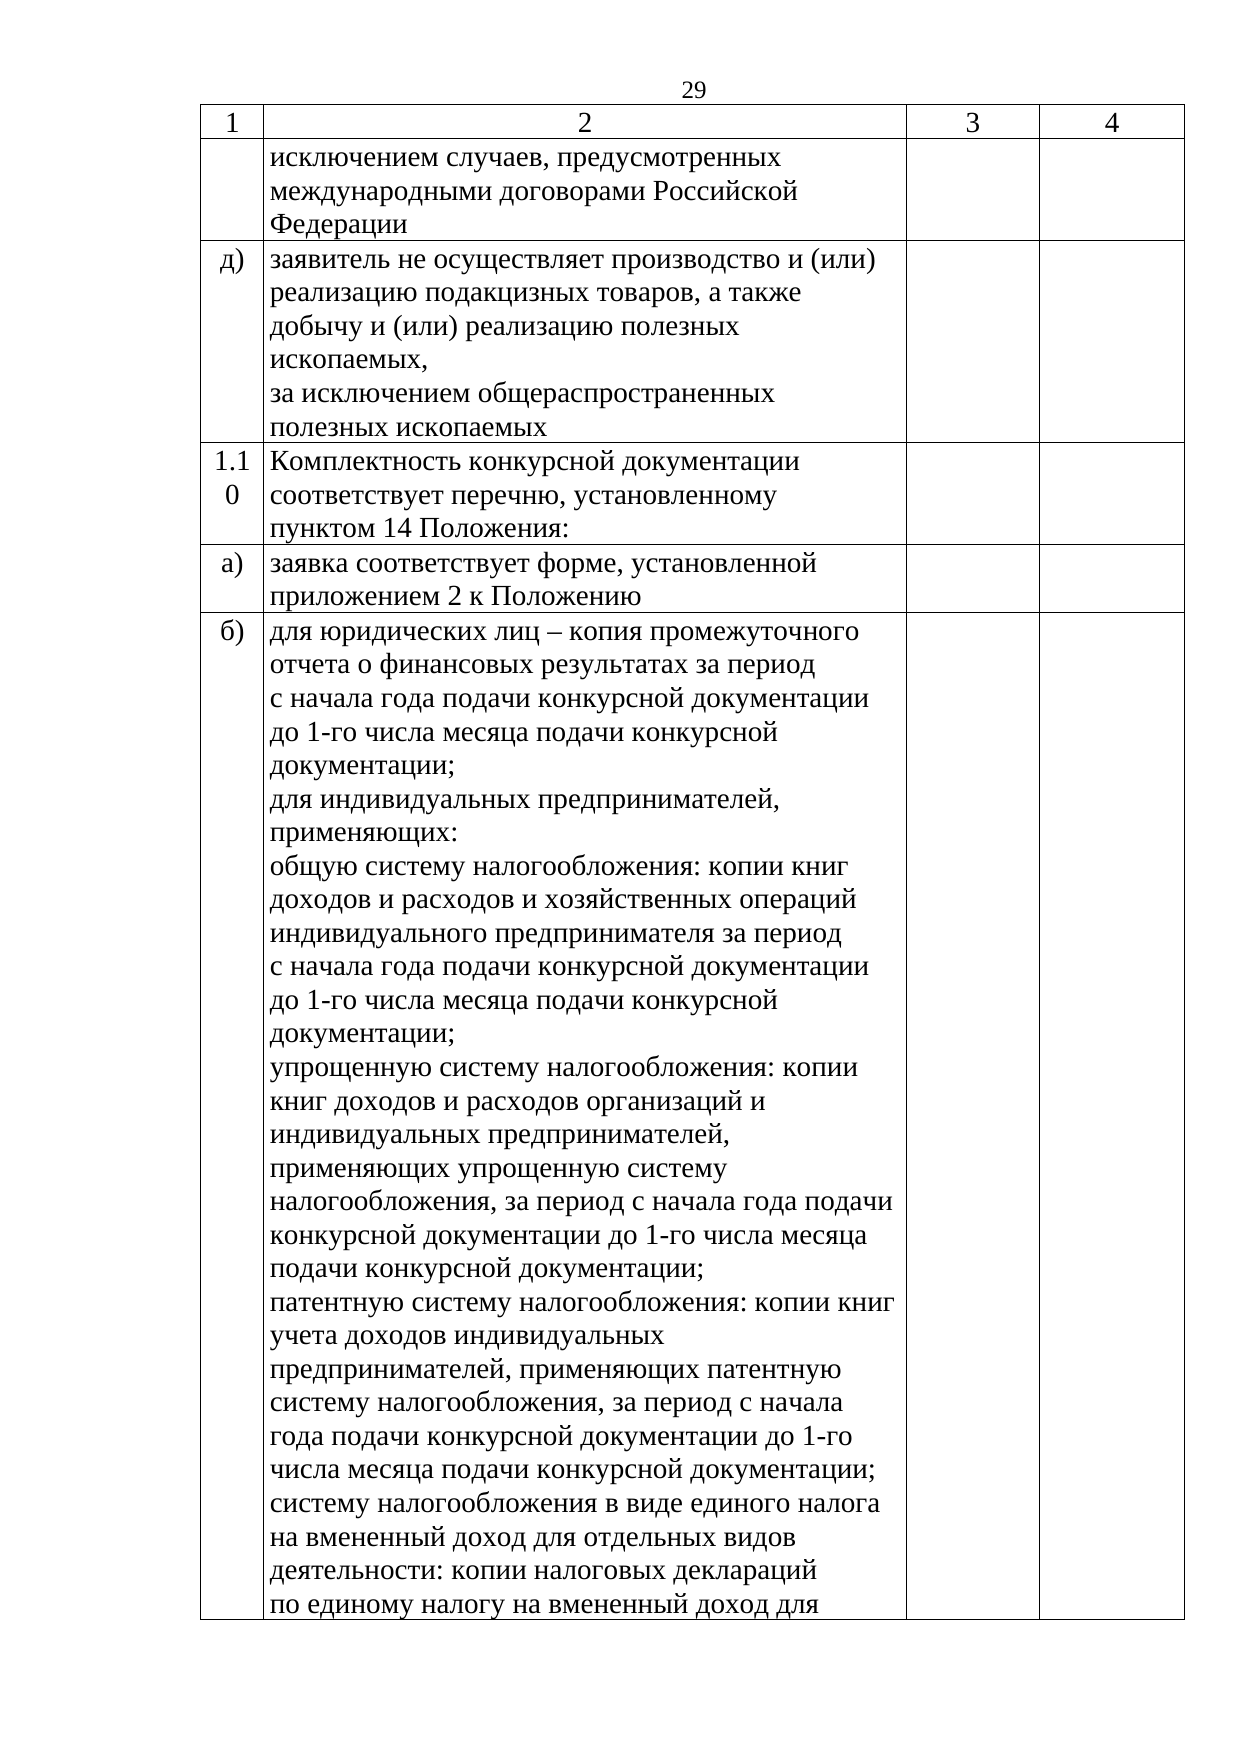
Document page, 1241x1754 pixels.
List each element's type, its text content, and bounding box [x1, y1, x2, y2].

table_cell 1.10 [201, 443, 263, 544]
table_cell [1040, 443, 1184, 544]
table_cell [907, 443, 1039, 544]
table_cell [907, 241, 1039, 442]
table_cell [907, 545, 1039, 612]
table_cell [1040, 613, 1184, 1619]
table_cell [1040, 545, 1184, 612]
table_cell [1040, 139, 1184, 240]
table_cell г) [201, 139, 263, 240]
table_cell заявка соответствует форме, установленной приложением 2 к Положению [264, 545, 906, 612]
table_cell д) [201, 241, 263, 442]
table_header 3 [907, 105, 1039, 138]
table_cell а) [201, 545, 263, 612]
table_cell [907, 139, 1039, 240]
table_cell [264, 139, 906, 240]
table_cell [1040, 241, 1184, 442]
table_cell заявитель не осуществляет производство и (или) реализацию подакцизных товаров, а также добычу и (или) реализацию полезных ископаемых, за исключением общераспространенных полезных ископаемых [264, 241, 906, 442]
table_cell б) [201, 613, 263, 1619]
table_header 2 [264, 105, 906, 138]
table_cell [907, 613, 1039, 1619]
table_cell Комплектность конкурсной документации соответствует перечню, установленному пунктом 14 Положения: [264, 443, 906, 544]
table_header 1 [201, 105, 263, 138]
table_header 4 [1040, 105, 1184, 138]
